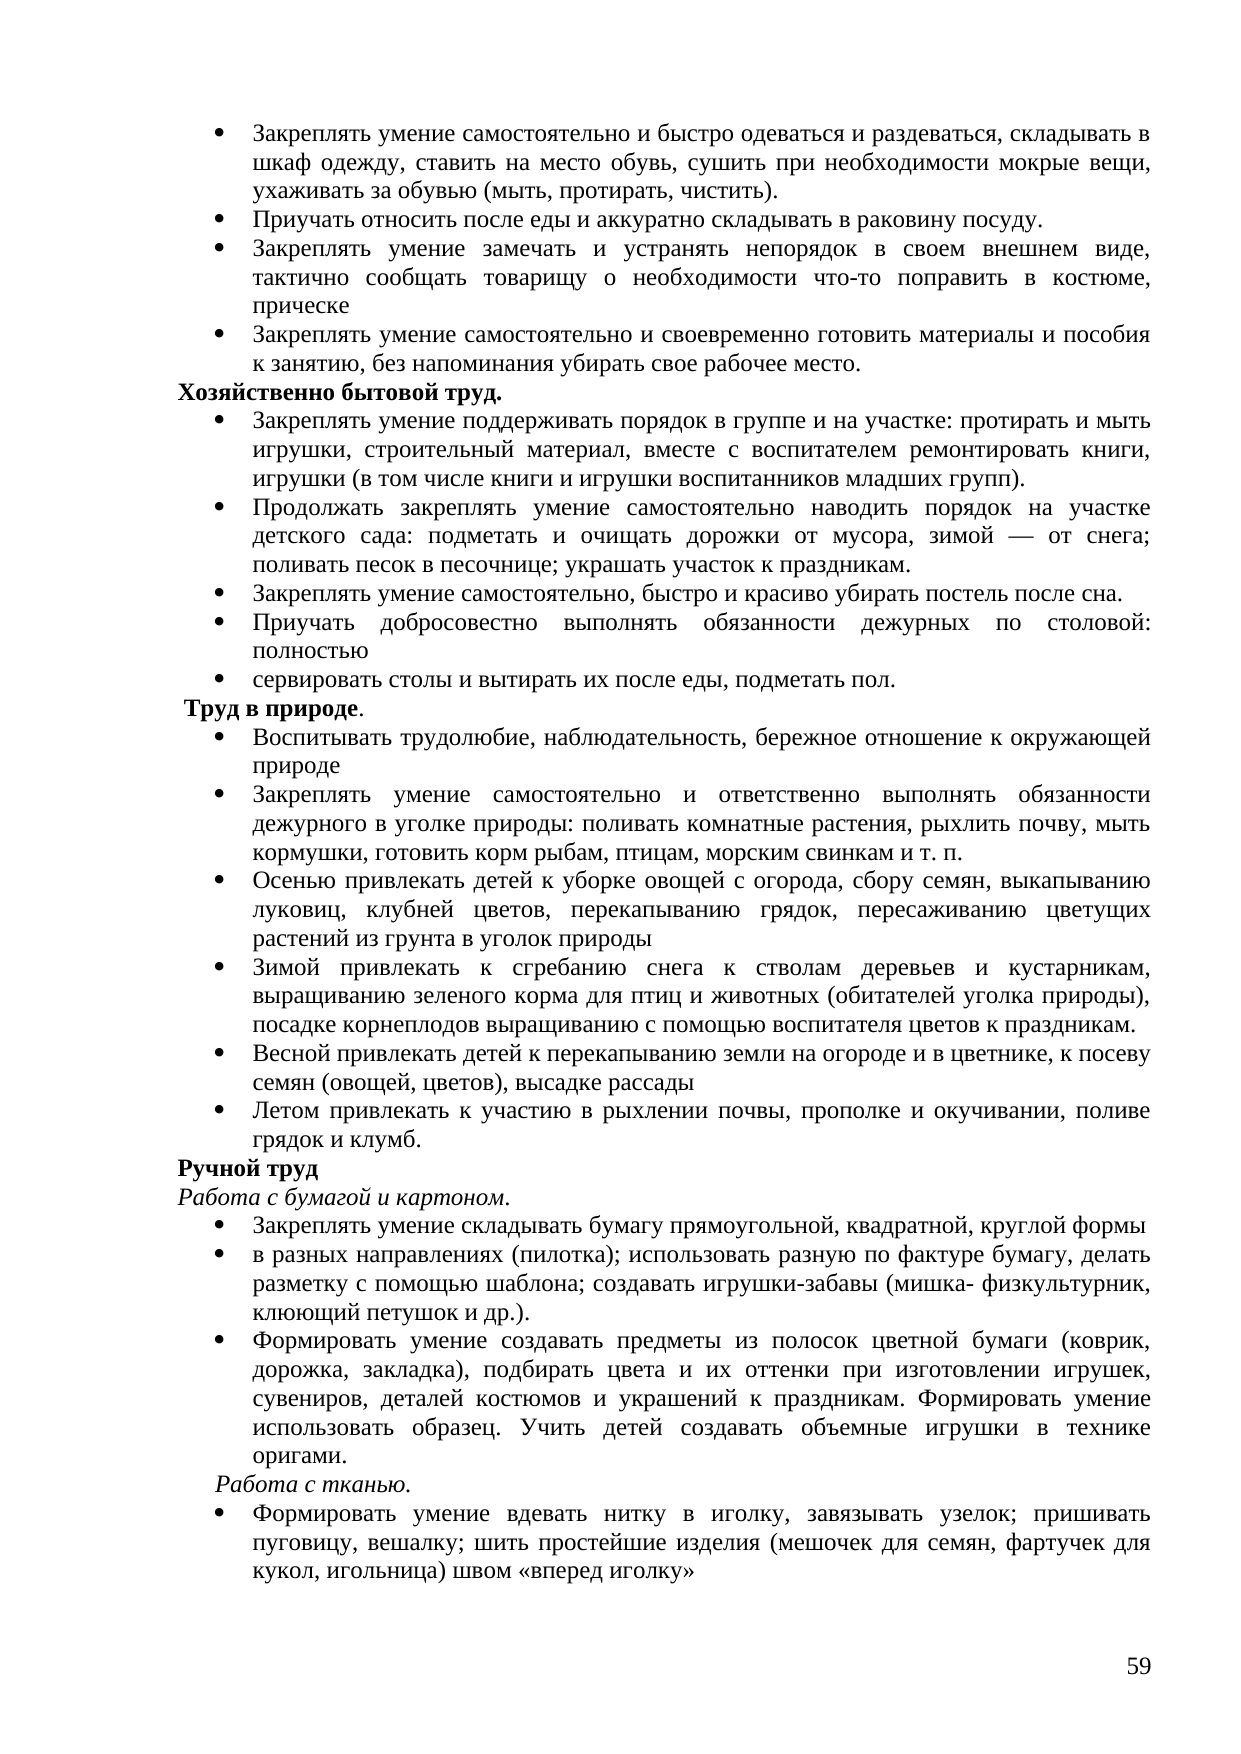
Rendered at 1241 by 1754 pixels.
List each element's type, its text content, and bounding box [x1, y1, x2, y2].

text Хозяйственно бытовой труд. [177, 377, 1152, 406]
list Закреплять умение самостоятельно и своевременно готовить материалы и пособия к занятию, без напоминания убирать свое рабочее место. [215, 319, 1152, 377]
text Работа с тканью. [215, 1469, 1152, 1498]
list Закреплять умение самостоятельно и ответственно выполнять обязанности дежурного в уголке природы: поливать комнатные растения, рыхлить почву, мыть кормушки, готовить корм рыбам, птицам, морским свинкам и т. п. [215, 779, 1152, 866]
list Осенью привлекать детей к уборке овощей с огорода, сбору семян, выкапыванию луковиц, клубней цветов, перекапыванию грядок, пересаживанию цветущих растений из грунта в уголок природы [215, 866, 1152, 952]
list Закреплять умение самостоятельно, быстро и красиво убирать постель после сна. [215, 578, 1152, 607]
list Летом привлекать к участию в рыхлении почвы, прополке и окучивании, поливе грядок и клумб. [215, 1096, 1152, 1153]
list Формировать умение создавать предметы из полосок цветной бумаги (коврик, дорожка, закладка), подбирать цвета и их оттенки при изготовлении игрушек, сувениров, деталей костюмов и украшений к праздникам. Формировать умение использовать образец. Учить детей создавать объемные игрушки в технике оригами. [215, 1326, 1152, 1469]
text Ручной труд [177, 1153, 1152, 1182]
text Труд в природе. [177, 693, 1152, 722]
list в разных направлениях (пилотка); использовать разную по фактуре бумагу, делать разметку с помощью шаблона; создавать игрушки-забавы (мишка- физкультурник, клюющий петушок и др.). [215, 1239, 1152, 1326]
list Формировать умение вдевать нитку в иголку, завязывать узелок; пришивать пуговицу, вешалку; шить простейшие изделия (мешочек для семян, фартучек для кукол, игольница) швом «вперед иголку» [215, 1498, 1152, 1584]
list Продолжать закреплять умение самостоятельно наводить порядок на участке детского сада: подметать и очищать дорожки от мусора, зимой — от снега; поливать песок в песочнице; украшать участок к праздникам. [215, 492, 1152, 578]
list Приучать добросовестно выполнять обязанности дежурных по столовой: полностью [215, 607, 1152, 664]
text Работа с бумагой и картоном. [177, 1182, 1152, 1211]
list Весной привлекать детей к перекапыванию земли на огороде и в цветнике, к посеву семян (овощей, цветов), высадке рассады [215, 1038, 1152, 1096]
list Приучать относить после еды и аккуратно складывать в раковину посуду. [215, 204, 1152, 233]
list Зимой привлекать к сгребанию снега к стволам деревьев и кустарникам, выращиванию зеленого корма для птиц и животных (обитателей уголка природы), посадке корнеплодов выращиванию с помощью воспитателя цветов к праздникам. [215, 952, 1152, 1038]
list Закреплять умение самостоятельно и быстро одеваться и раздеваться, складывать в шкаф одежду, ставить на место обувь, сушить при необходимости мокрые вещи, ухаживать за обувью (мыть, протирать, чистить). [215, 118, 1152, 204]
list сервировать столы и вытирать их после еды, подметать пол. [215, 664, 1152, 693]
list Воспитывать трудолюбие, наблюдательность, бережное отношение к окружающей природе [215, 722, 1152, 779]
list Закреплять умение складывать бумагу прямоугольной, квадратной, круглой формы [215, 1211, 1152, 1239]
list Закреплять умение замечать и устранять непорядок в своем внешнем виде, тактично сообщать товарищу о необходимости что-то поправить в костюме, прическе [215, 233, 1152, 319]
list Закреплять умение поддерживать порядок в группе и на участке: протирать и мыть игрушки, строительный материал, вместе с воспитателем ремонтировать книги, игрушки (в том числе книги и игрушки воспитанников младших групп). [215, 406, 1152, 492]
